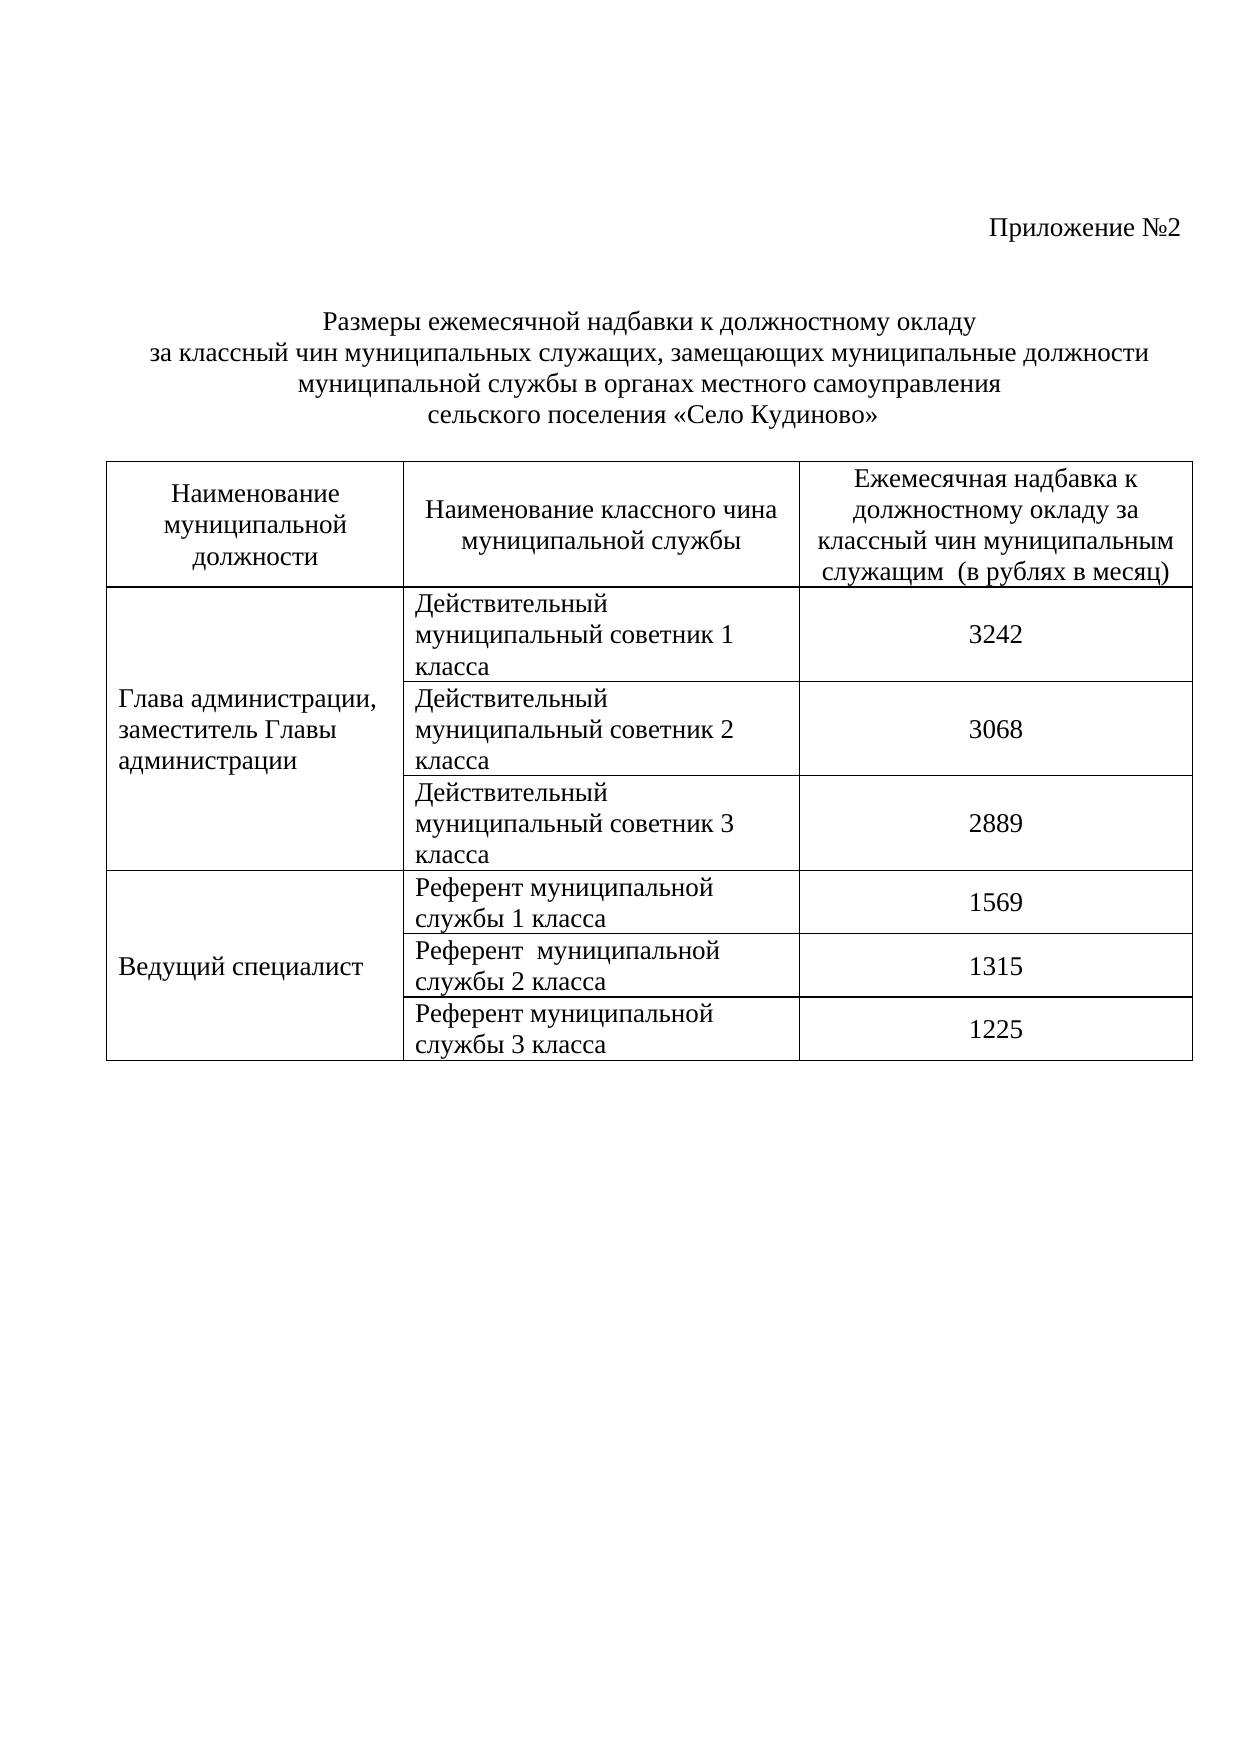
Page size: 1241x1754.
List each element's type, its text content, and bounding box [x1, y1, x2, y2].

table_cell 1225 [800, 998, 1192, 1060]
table_cell Референт муниципальной службы 1 класса [404, 871, 799, 933]
table_cell Ведущий специалист [107, 871, 403, 1060]
text Приложение №2 [118, 212, 1181, 243]
table_cell Действительный муниципальный советник 2 класса [404, 682, 799, 775]
text Размеры ежемесячной надбавки к должностному окладу [118, 305, 1181, 336]
table_cell Действительный муниципальный советник 3 класса [404, 776, 799, 870]
table_cell Референт муниципальной службы 2 класса [404, 934, 799, 996]
table_cell 1569 [800, 871, 1192, 933]
table_cell Действительный муниципальный советник 1 класса [404, 588, 799, 681]
table_cell 1315 [800, 934, 1192, 996]
table_cell 2889 [800, 776, 1192, 870]
table_header Наименование муниципальной должности [107, 462, 403, 586]
table_cell Референт муниципальной службы 3 класса [404, 998, 799, 1060]
table_cell 3242 [800, 588, 1192, 681]
table_cell 3068 [800, 682, 1192, 775]
table_cell Глава администрации, заместитель Главы администрации [107, 588, 403, 870]
text сельского поселения «Село Кудиново» [118, 398, 1181, 429]
table_header Ежемесячная надбавка к должностному окладу за классный чин муниципальным служащим (в рублях в месяц) [800, 462, 1192, 586]
text за классный чин муниципальных служащих, замещающих муниципальные должности муниципальной службы в органах местного самоуправления [118, 336, 1181, 398]
table_header Наименование классного чина муниципальной службы [404, 462, 799, 586]
